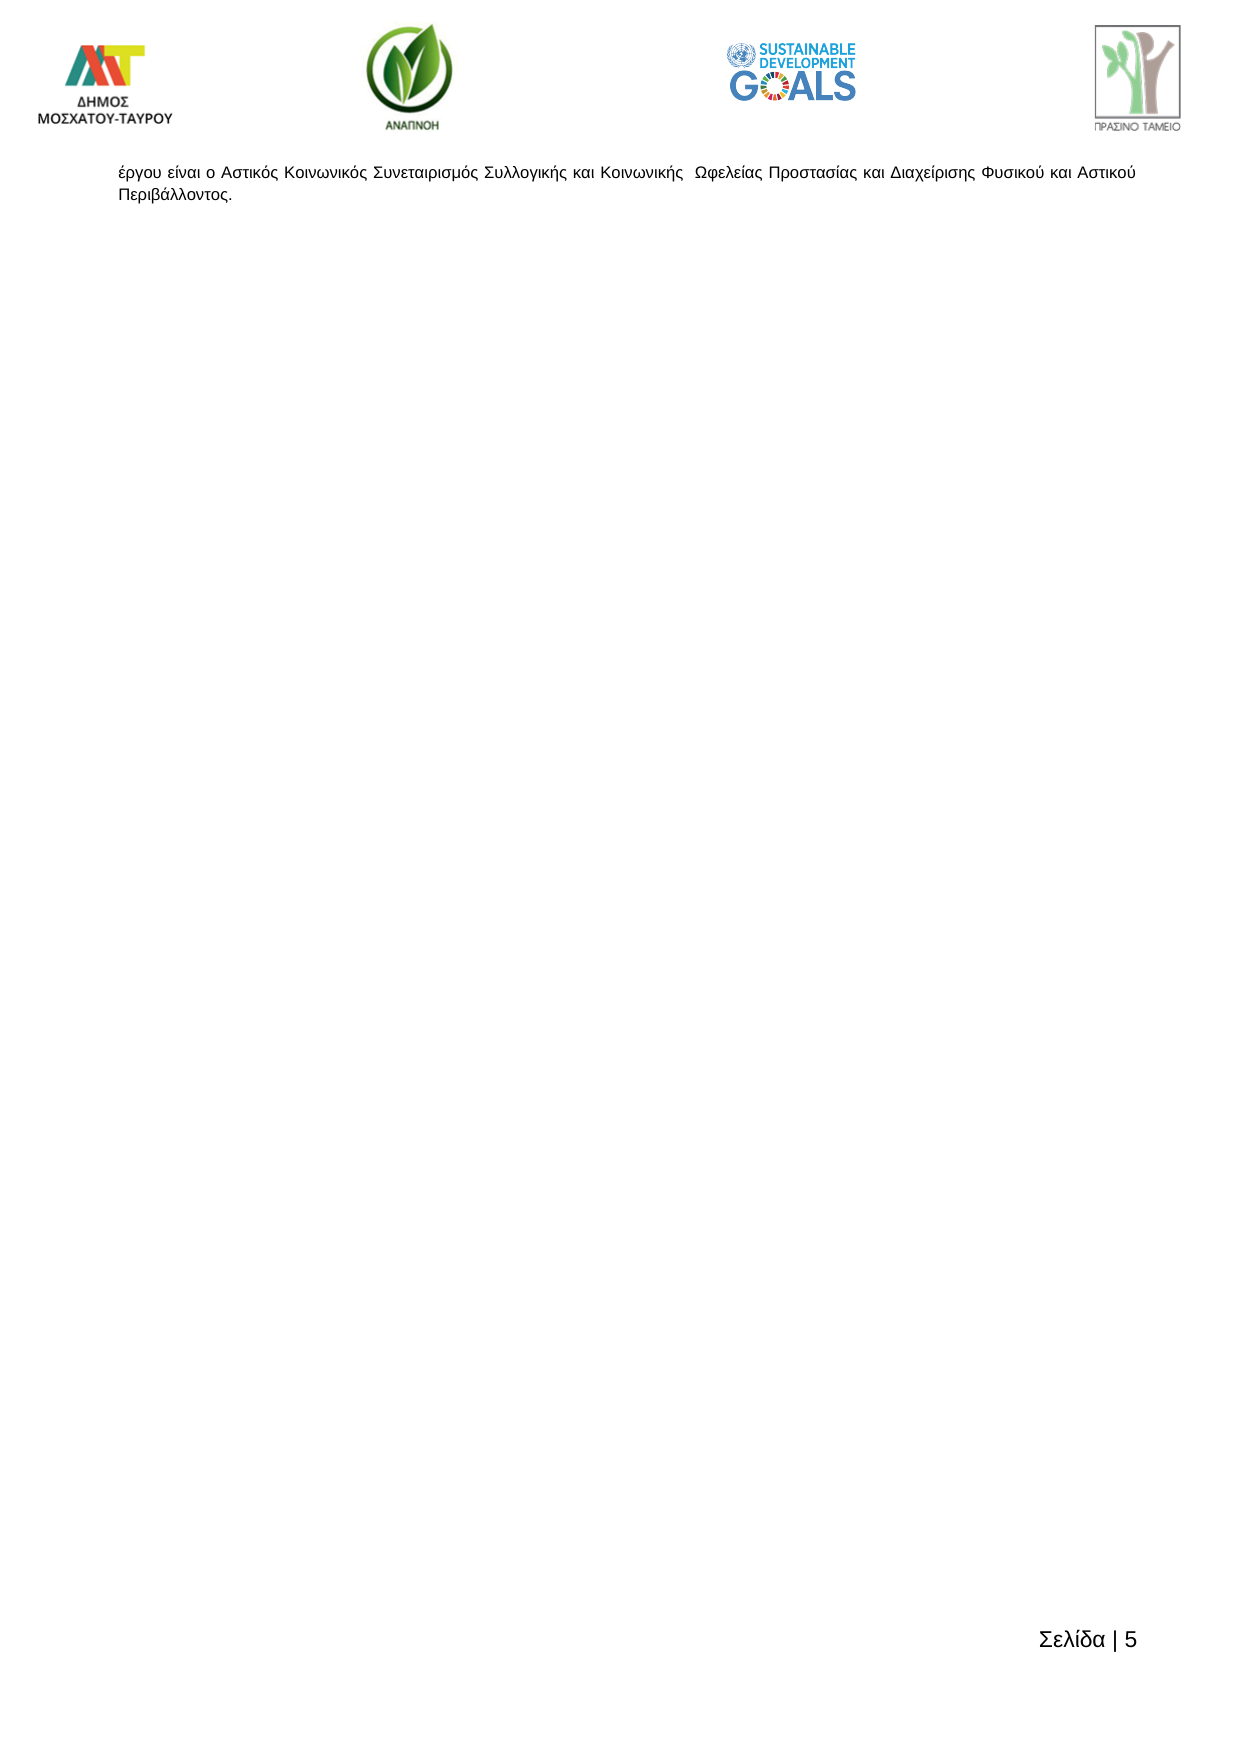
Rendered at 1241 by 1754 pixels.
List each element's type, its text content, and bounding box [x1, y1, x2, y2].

picture [350, 11, 469, 158]
picture [1094, 25, 1181, 134]
picture [690, 25, 880, 124]
picture [30, 41, 181, 128]
